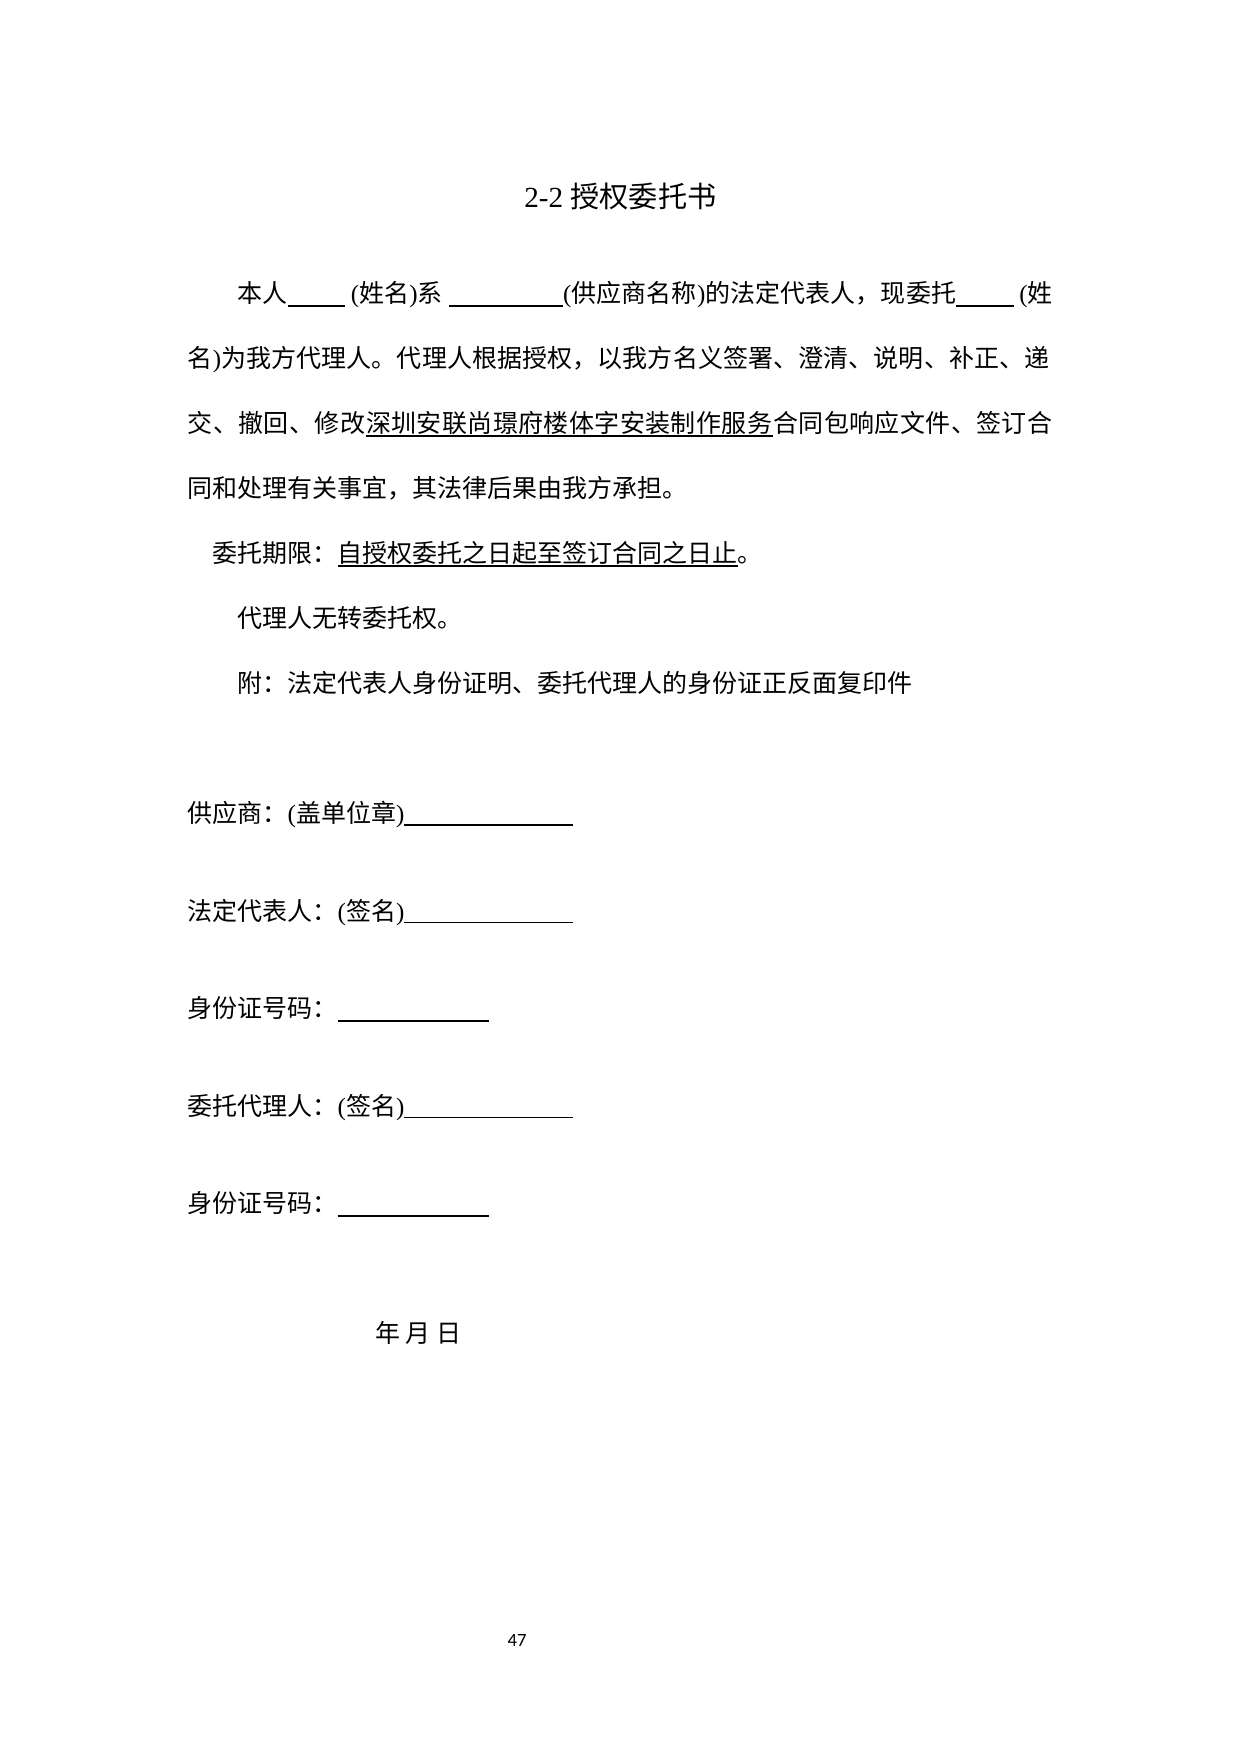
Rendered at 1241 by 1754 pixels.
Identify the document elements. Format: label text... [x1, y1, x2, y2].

text 供应商：(盖单位章) [187, 779, 1053, 844]
text 委托期限：自授权委托之日起至签订合同之日止。 [187, 519, 1053, 584]
text 2-2 授权委托书 [187, 162, 1053, 227]
text 身份证号码： [187, 1169, 1053, 1234]
text 年 月 日 [187, 1299, 1053, 1364]
text 本人 (姓名)系 (供应商名称)的法定代表人，现委托 (姓名)为我方代理人。代理人根据授权，以我方名义签署、澄清、说明、补正、递交、撤回、修改深圳安联尚璟府楼体字安装制作服务合同包响应文件、签订合同和处理有关事宜，其法律后果由我方承担。 [187, 259, 1053, 519]
text 代理人无转委托权。 [187, 584, 1053, 649]
text 附：法定代表人身份证明、委托代理人的身份证正反面复印件 [187, 649, 1053, 714]
text 法定代表人：(签名) [187, 877, 1053, 942]
text 委托代理人：(签名) [187, 1072, 1053, 1137]
text 身份证号码： [187, 974, 1053, 1039]
